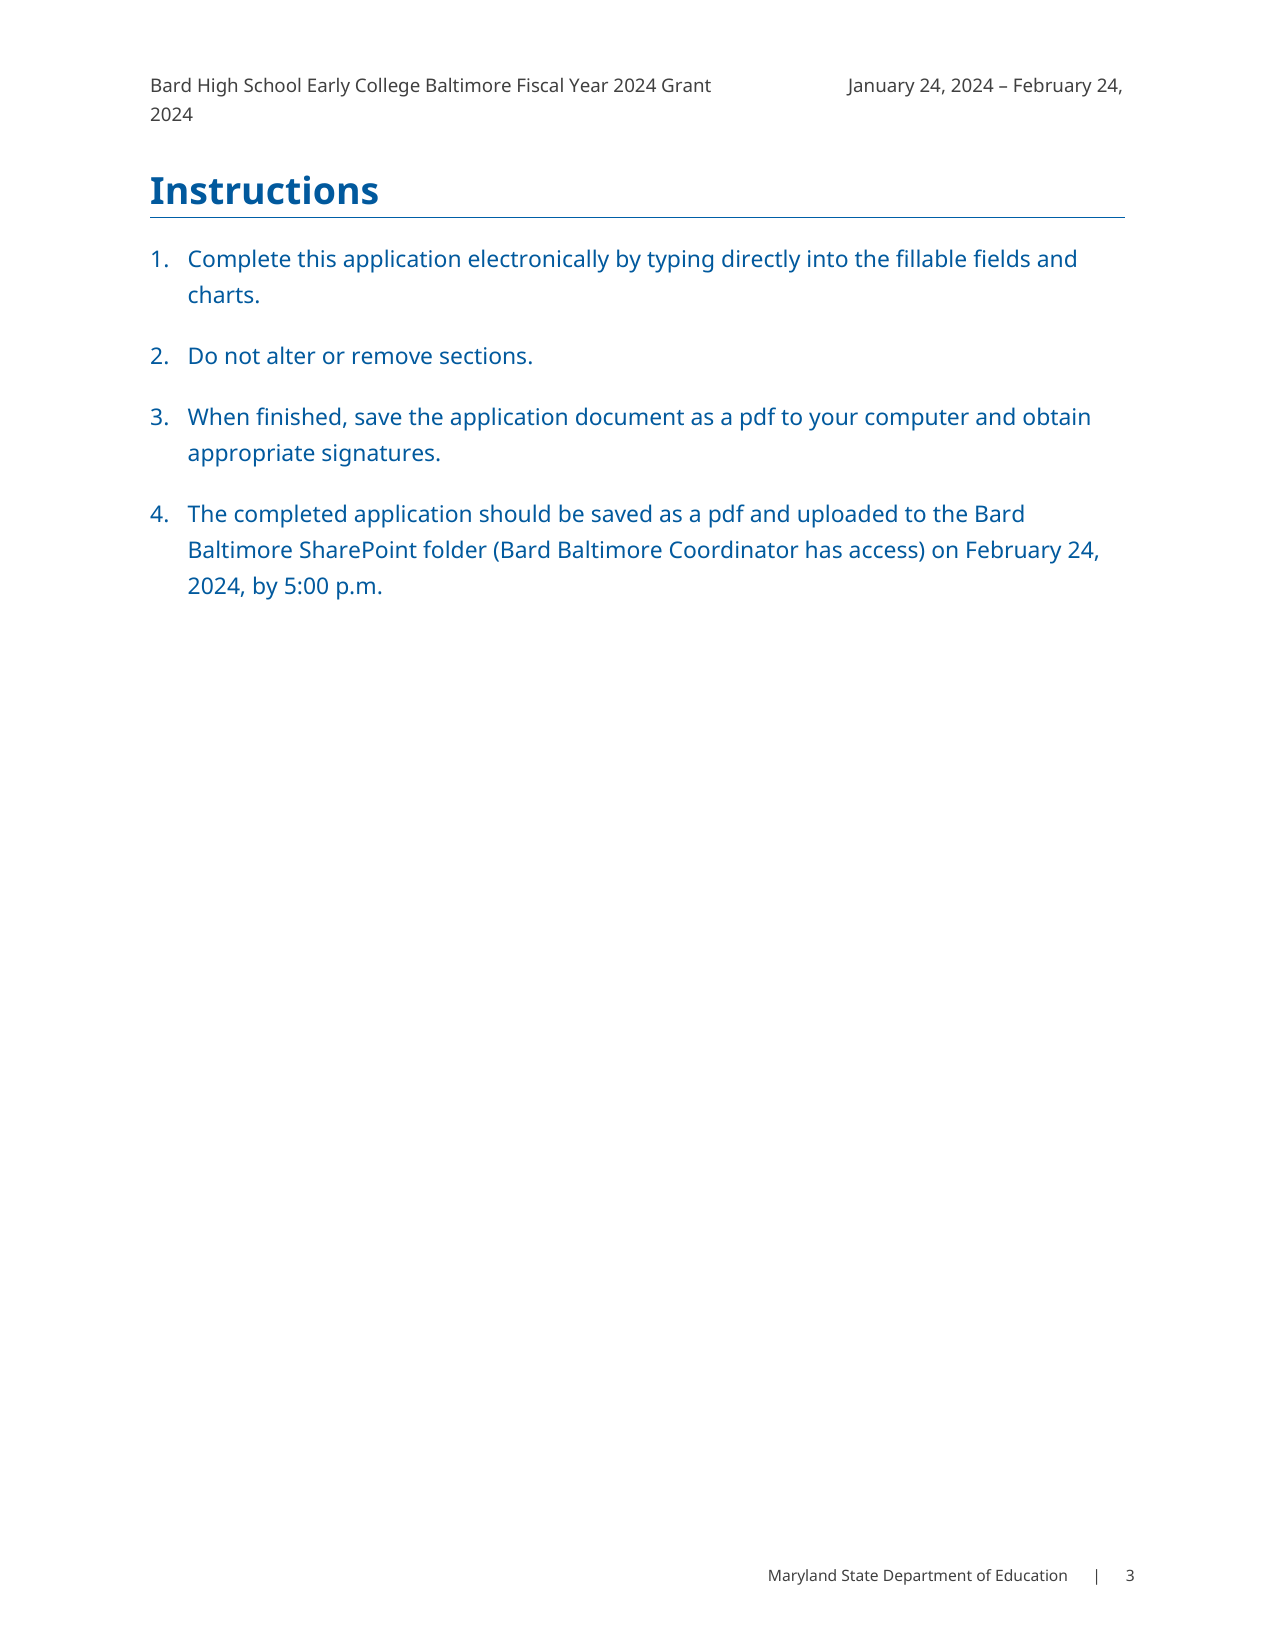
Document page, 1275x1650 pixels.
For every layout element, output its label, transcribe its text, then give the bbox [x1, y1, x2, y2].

title The completed application should be saved as a pdf and uploaded to the Bard Baltimore SharePoint folder (Bard Baltimore Coordinator has access) on February 24, 2024, by 5:00 p.m. [150, 498, 1125, 601]
title Do not alter or remove sections. [150, 340, 1125, 371]
title Complete this application electronically by typing directly into the fillable fields and charts. [150, 243, 1125, 311]
title When finished, save the application document as a pdf to your computer and obtain appropriate signatures. [150, 401, 1125, 468]
subtitle Instructions [150, 164, 1125, 217]
